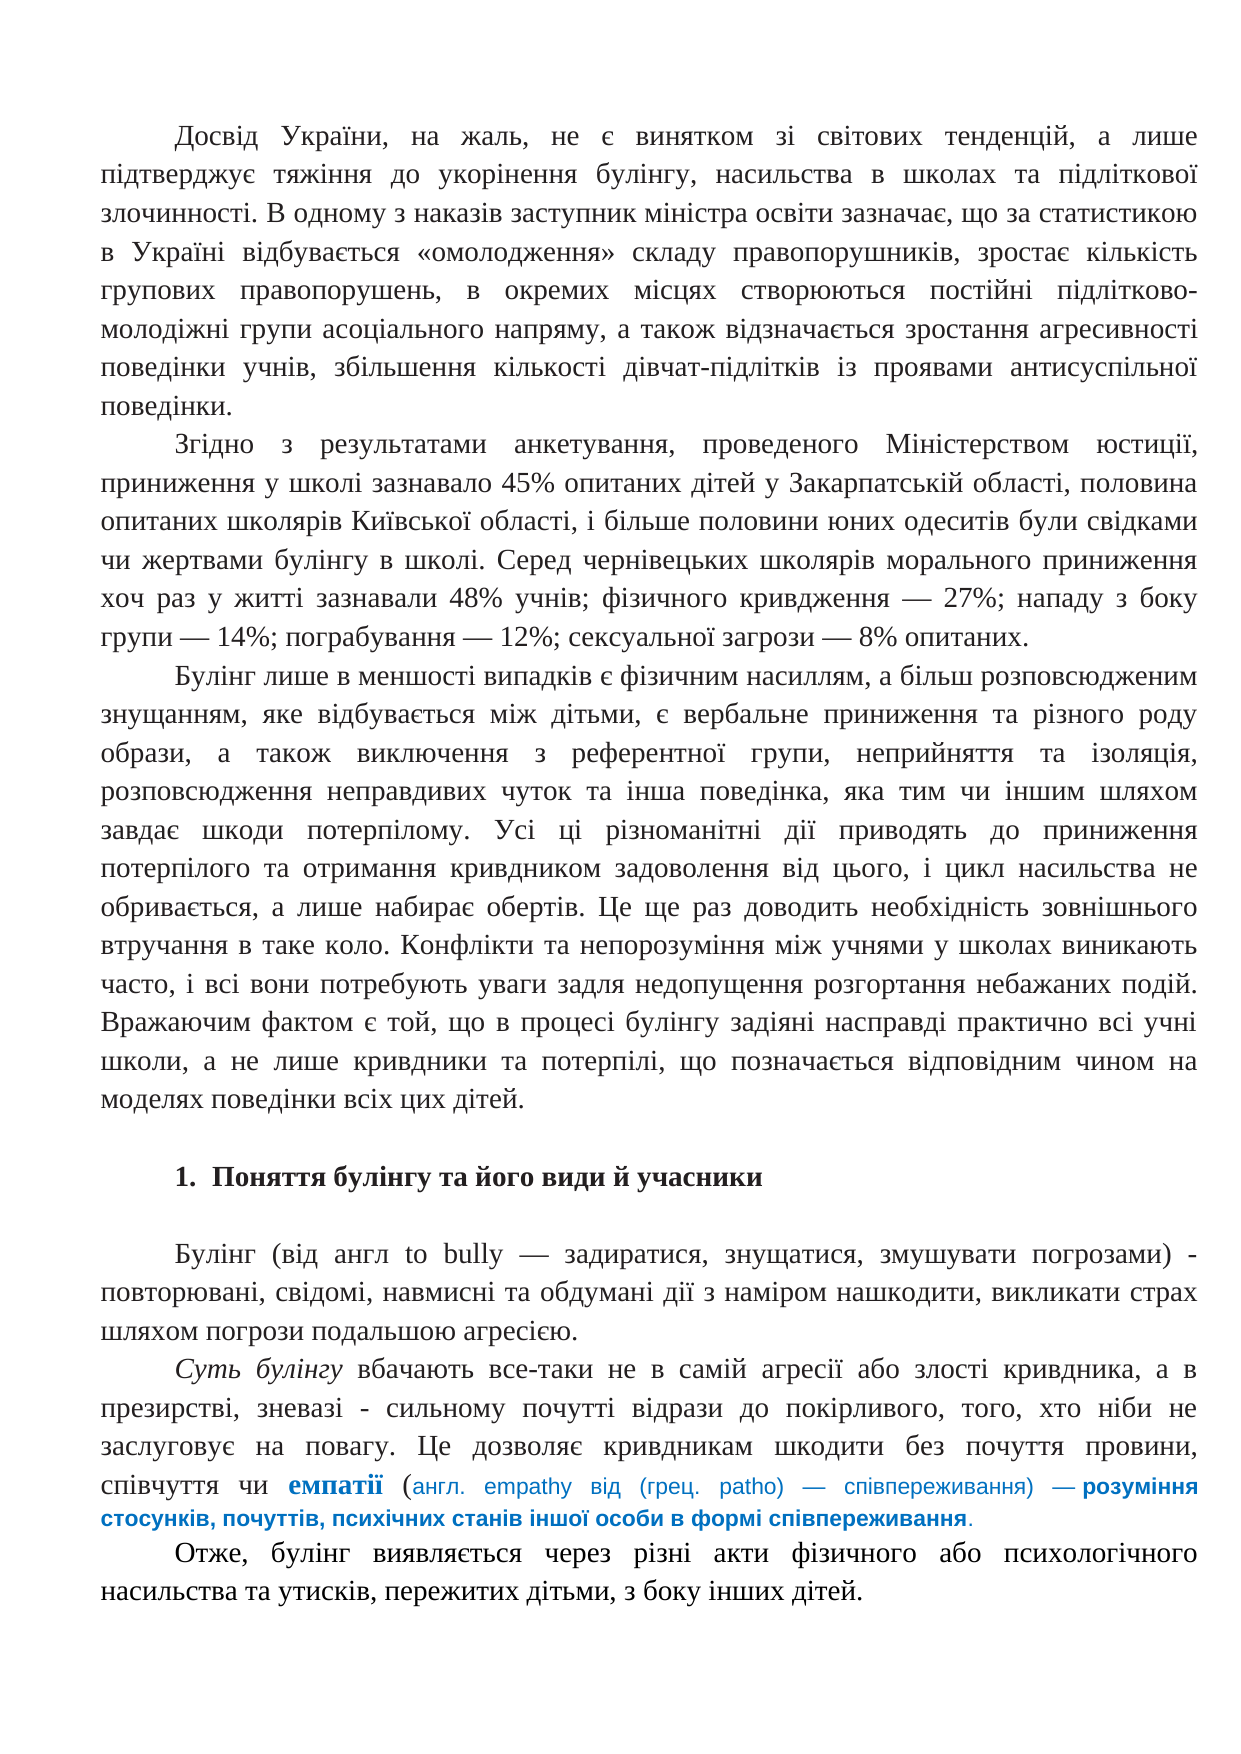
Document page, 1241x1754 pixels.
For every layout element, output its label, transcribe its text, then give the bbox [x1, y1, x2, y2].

text Згідно з результатами анкетування, проведеного Міністерством юстиції, приниження у школі зазнавало 45% опитаних дітей у Закарпатській області, половина опитаних школярів Київської області, і більше половини юних одеситів були свідками чи жертвами булінгу в школі. Серед чернівецьких школярів морального приниження хоч раз у житті зазнавали 48% учнів; фізичного кривдження — 27%; нападу з боку групи — 14%; пограбування — 12%; сексуальної загрози — 8% опитаних. [100, 426, 1199, 653]
text Булінг (від англ to bully — задиратися, знущатися, змушувати погрозами) - повторювані, свідомі, навмисні та обдумані дії з наміром нашкодити, викликати страх шляхом погрози подальшою агресією. [100, 1236, 1199, 1346]
text Суть булінгу вбачають все-таки не в самій агресії або злості кривдника, а в презирстві, зневазі - сильному почутті відрази до покірливого, того, хто ніби не заслуговує на повагу. Це дозволяє кривдникам шкодити без почуття провини, співчуття чи емпатії (англ. empathy від (грец. patho) — співпереживання) — розуміння стосунків, почуттів, психічних станів іншої особи в формі співпереживання. [100, 1351, 1199, 1531]
text Досвід України, на жаль, не є винятком зі світових тенденцій, а лише підтверджує тяжіння до укорінення булінгу, насильства в школах та підліткової злочинності. В одному з наказів заступник міністра освіти зазначає, що за статистикою в Україні відбувається «омолодження» складу правопорушників, зростає кількість групових правопорушень, в окремих місцях створюються постійні підлітково-молодіжні групи асоціального напряму, а також відзначається зростання агресивності поведінки учнів, збільшення кількості дівчат-підлітків із проявами антисуспільної поведінки. [100, 118, 1199, 421]
text Отже, булінг виявляється через різні акти фізичного або психологічного насильства та утисків, пережитих дітьми, з боку інших дітей. [100, 1535, 1199, 1607]
list Поняття булінгу та його види й учасники [174, 1159, 1199, 1192]
text Булінг лише в меншості випадків є фізичним насиллям, а більш розповсюдженим знущанням, яке відбувається між дітьми, є вербальне приниження та різного роду образи, а також виключення з референтної групи, неприйняття та ізоляція, розповсюдження неправдивих чуток та інша поведінка, яка тим чи іншим шляхом завдає шкоди потерпілому. Усі ці різноманітні дії приводять до приниження потерпілого та отримання кривдником задоволення від цього, і цикл насильства не обривається, а лише набирає обертів. Це ще раз доводить необхідність зовнішнього втручання в таке коло. Конфлікти та непорозуміння між учнями у школах виникають часто, і всі вони потребують уваги задля недопущення розгортання небажаних подій. Вражаючим фактом є той, що в процесі булінгу задіяні насправді практично всі учні школи, а не лише кривдники та потерпілі, що позначається відповідним чином на моделях поведінки всіх цих дітей. [100, 658, 1199, 1115]
